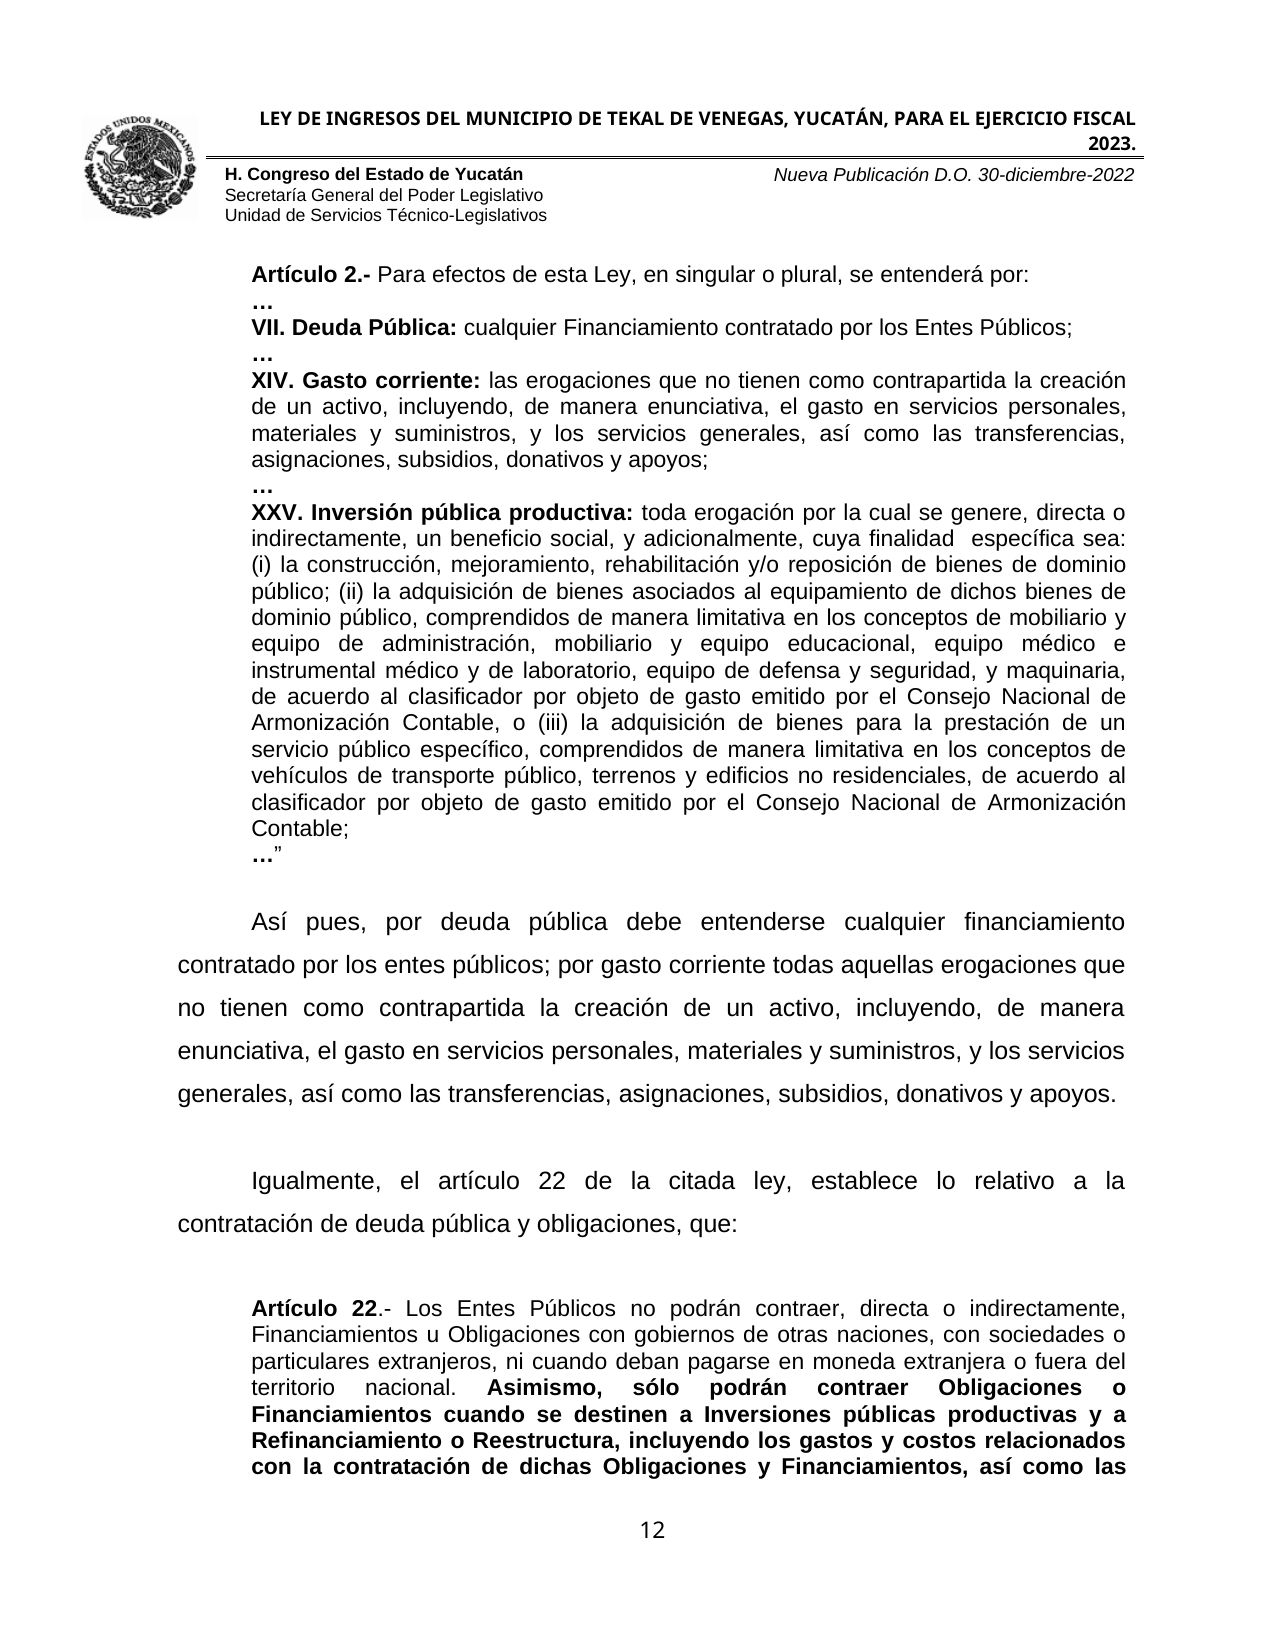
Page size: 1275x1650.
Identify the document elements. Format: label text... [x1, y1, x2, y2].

text Así pues, por deuda pública debe entenderse cualquier financiamiento contratado por los entes públicos; por gasto corriente todas aquellas erogaciones que no tienen como contrapartida la creación de un activo, incluyendo, de manera enunciativa, el gasto en servicios personales, materiales y suministros, y los servicios generales, así como las transferencias, asignaciones, subsidios, donativos y apoyos. [177, 907, 1127, 1108]
text … [251, 472, 1127, 498]
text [251, 1295, 1127, 1479]
text Igualmente, el artículo 22 de la citada ley, establece lo relativo a la contratación de deuda pública y obligaciones, que: [177, 1166, 1127, 1238]
text XIV. Gasto corriente: las erogaciones que no tienen como contrapartida la creación de un activo, incluyendo, de manera enunciativa, el gasto en servicios personales, materiales y suministros, y los servicios generales, así como las transferencias, asignaciones, subsidios, donativos y apoyos; [251, 367, 1127, 472]
text VII. Deuda Pública: cualquier Financiamiento contratado por los Entes Públicos; [251, 314, 1127, 340]
text XXV. Inversión pública productiva: toda erogación por la cual se genere, directa o indirectamente, un beneficio social, y adicionalmente, cuya finalidad específica sea: (i) la construcción, mejoramiento, rehabilitación y/o reposición de bienes de dominio público; (ii) la adquisición de bienes asociados al equipamiento de dichos bienes de dominio público, comprendidos de manera limitativa en los conceptos de mobiliario y equipo de administración, mobiliario y equipo educacional, equipo médico e instrumental médico y de laboratorio, equipo de defensa y seguridad, y maquinaria, de acuerdo al clasificador por objeto de gasto emitido por el Consejo Nacional de Armonización Contable, o (iii) la adquisición de bienes para la prestación de un servicio público específico, comprendidos de manera limitativa en los conceptos de vehículos de transporte público, terrenos y edificios no residenciales, de acuerdo al clasificador por objeto de gasto emitido por el Consejo Nacional de Armonización Contable; [251, 498, 1127, 841]
text …” [251, 841, 1127, 867]
text … [251, 288, 1127, 314]
text Artículo 2.- Para efectos de esta Ley, en singular o plural, se entenderá por: [251, 261, 1127, 288]
text … [251, 340, 1127, 367]
